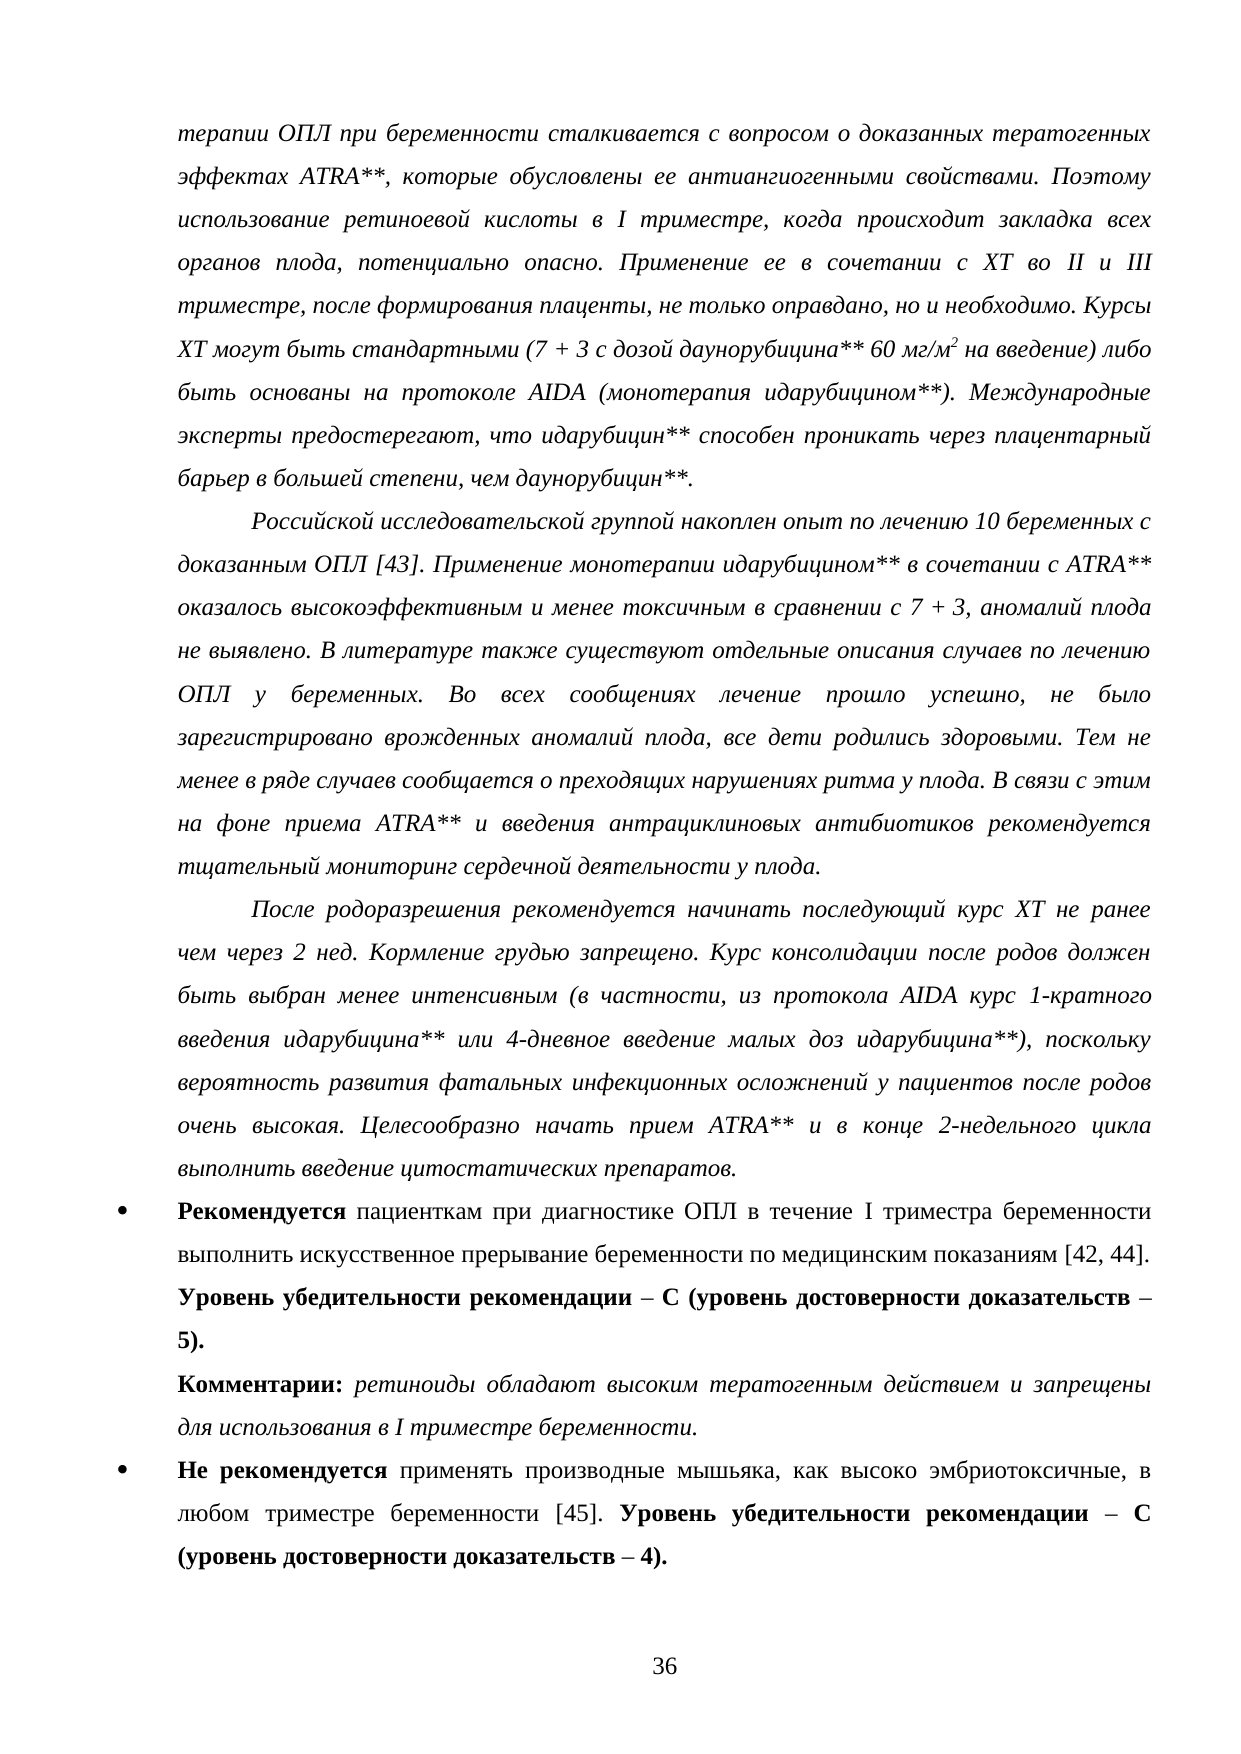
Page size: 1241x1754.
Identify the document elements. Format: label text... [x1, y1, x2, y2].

list Не рекомендуется применять производные мышьяка, как высоко эмбриотоксичные, в любом триместре беременности [45]. Уровень убедительности рекомендации ‒ C (уровень достоверности доказательств ‒ 4). [118, 1455, 1152, 1570]
text Российской исследовательской группой накоплен опыт по лечению 10 беременных с доказанным ОПЛ [43]. Применение монотерапии идарубицином** в сочетании с ATRA** оказалось высокоэффективным и менее токсичным в сравнении с 7 + 3, аномалий плода не выявлено. В литературе также существуют отдельные описания случаев по лечению ОПЛ у беременных. Во всех сообщениях лечение прошло успешно, не было зарегистрировано врожденных аномалий плода, все дети родились здоровыми. Тем не менее в ряде случаев сообщается о преходящих нарушениях ритма у плода. В связи с этим на фоне приема ATRA** и введения антрациклиновых антибиотиков рекомендуется тщательный мониторинг сердечной деятельности у плода. [177, 506, 1152, 880]
text После родоразрешения рекомендуется начинать последующий курс ХТ не ранее чем через 2 нед. Кормление грудью запрещено. Курс консолидации после родов должен быть выбран менее интенсивным (в частности, из протокола AIDA курс 1-кратного введения идарубицина** или 4-дневное введение малых доз идарубицина**), поскольку вероятность развития фатальных инфекционных осложнений у пациентов после родов очень высокая. Целесообразно начать прием ATRA** и в конце 2-недельного цикла выполнить введение цитостатических препаратов. [177, 894, 1152, 1182]
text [177, 118, 1152, 492]
text Комментарии: ретиноиды обладают высоким тератогенным действием и запрещены для использования в I триместре беременности. [177, 1369, 1152, 1441]
list Рекомендуется пациенткам при диагностике ОПЛ в течение I триместра беременности выполнить искусственное прерывание беременности по медицинским показаниям [42, 44]. [118, 1196, 1152, 1268]
text Уровень убедительности рекомендации ‒ C (уровень достоверности доказательств ‒ 5). [177, 1282, 1152, 1354]
